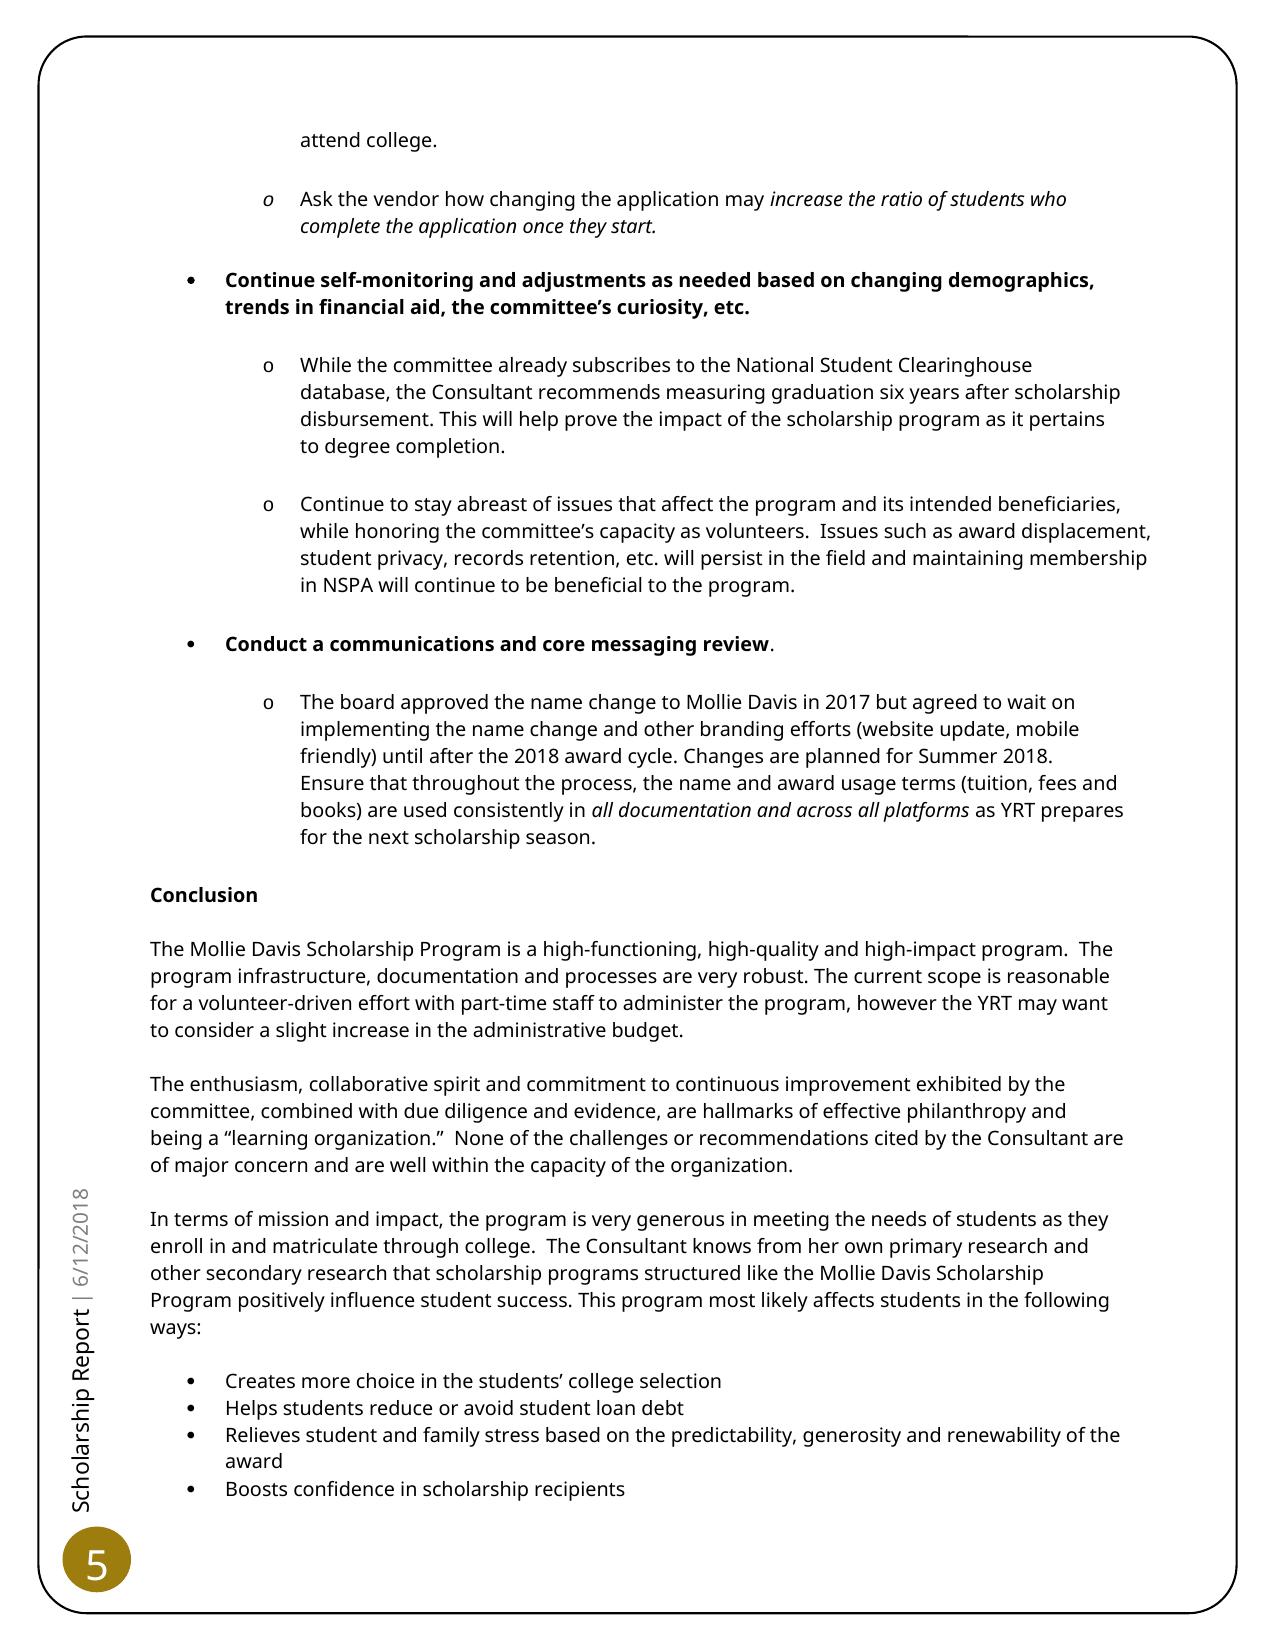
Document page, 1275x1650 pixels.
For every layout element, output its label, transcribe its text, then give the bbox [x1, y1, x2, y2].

list Continue self-monitoring and adjustments as needed based on changing demographics, trends in financial aid, the committee’s curiosity, etc. [187, 266, 1125, 351]
list While the committee already subscribes to the National Student Clearinghouse database, the Consultant recommends measuring graduation six years after scholarship disbursement. This will help prove the impact of the scholarship program as it pertains to degree completion. [262, 351, 1125, 491]
list Relieves student and family stress based on the predictability, generosity and renewability of the award [187, 1421, 1125, 1475]
text The enthusiasm, collaborative spirit and commitment to continuous improvement exhibited by the committee, combined with due diligence and evidence, are hallmarks of effective philanthropy and being a “learning organization.” None of the challenges or recommendations cited by the Consultant are of major concern and are well within the capacity of the organization. [150, 1070, 1125, 1178]
text The Mollie Davis Scholarship Program is a high-functioning, high-quality and high-impact program. The program infrastructure, documentation and processes are very robust. The current scope is reasonable for a volunteer-driven effort with part-time staff to administer the program, however the YRT may want to consider a slight increase in the administrative budget. [150, 935, 1125, 1043]
list Creates more choice in the students’ college selection [187, 1367, 1125, 1394]
list Ask the vendor how changing the application may increase the ratio of students who complete the application once they start. [262, 185, 1125, 239]
list Continue to stay abreast of issues that affect the program and its intended beneficiaries, while honoring the committee’s capacity as volunteers. Issues such as award displacement, student privacy, records retention, etc. will persist in the field and maintaining membership in NSPA will continue to be beneficial to the program. [262, 491, 1162, 630]
text Conclusion [150, 881, 1125, 908]
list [262, 127, 1125, 185]
list Boosts confidence in scholarship recipients [187, 1475, 1125, 1502]
text In terms of mission and impact, the program is very generous in meeting the needs of students as they enroll in and matriculate through college. The Consultant knows from her own primary research and other secondary research that scholarship programs structured like the Mollie Davis Scholarship Program positively influence student success. This program most likely affects students in the following ways: [150, 1205, 1125, 1340]
list Conduct a communications and core messaging review. [187, 630, 1125, 688]
list The board approved the name change to Mollie Davis in 2017 but agreed to wait on implementing the name change and other branding efforts (website update, mobile friendly) until after the 2018 award cycle. Changes are planned for Summer 2018. Ensure that throughout the process, the name and award usage terms (tuition, fees and books) are used consistently in all documentation and across all platforms as YRT prepares for the next scholarship season. [262, 688, 1125, 881]
list Helps students reduce or avoid student loan debt [187, 1394, 1125, 1421]
